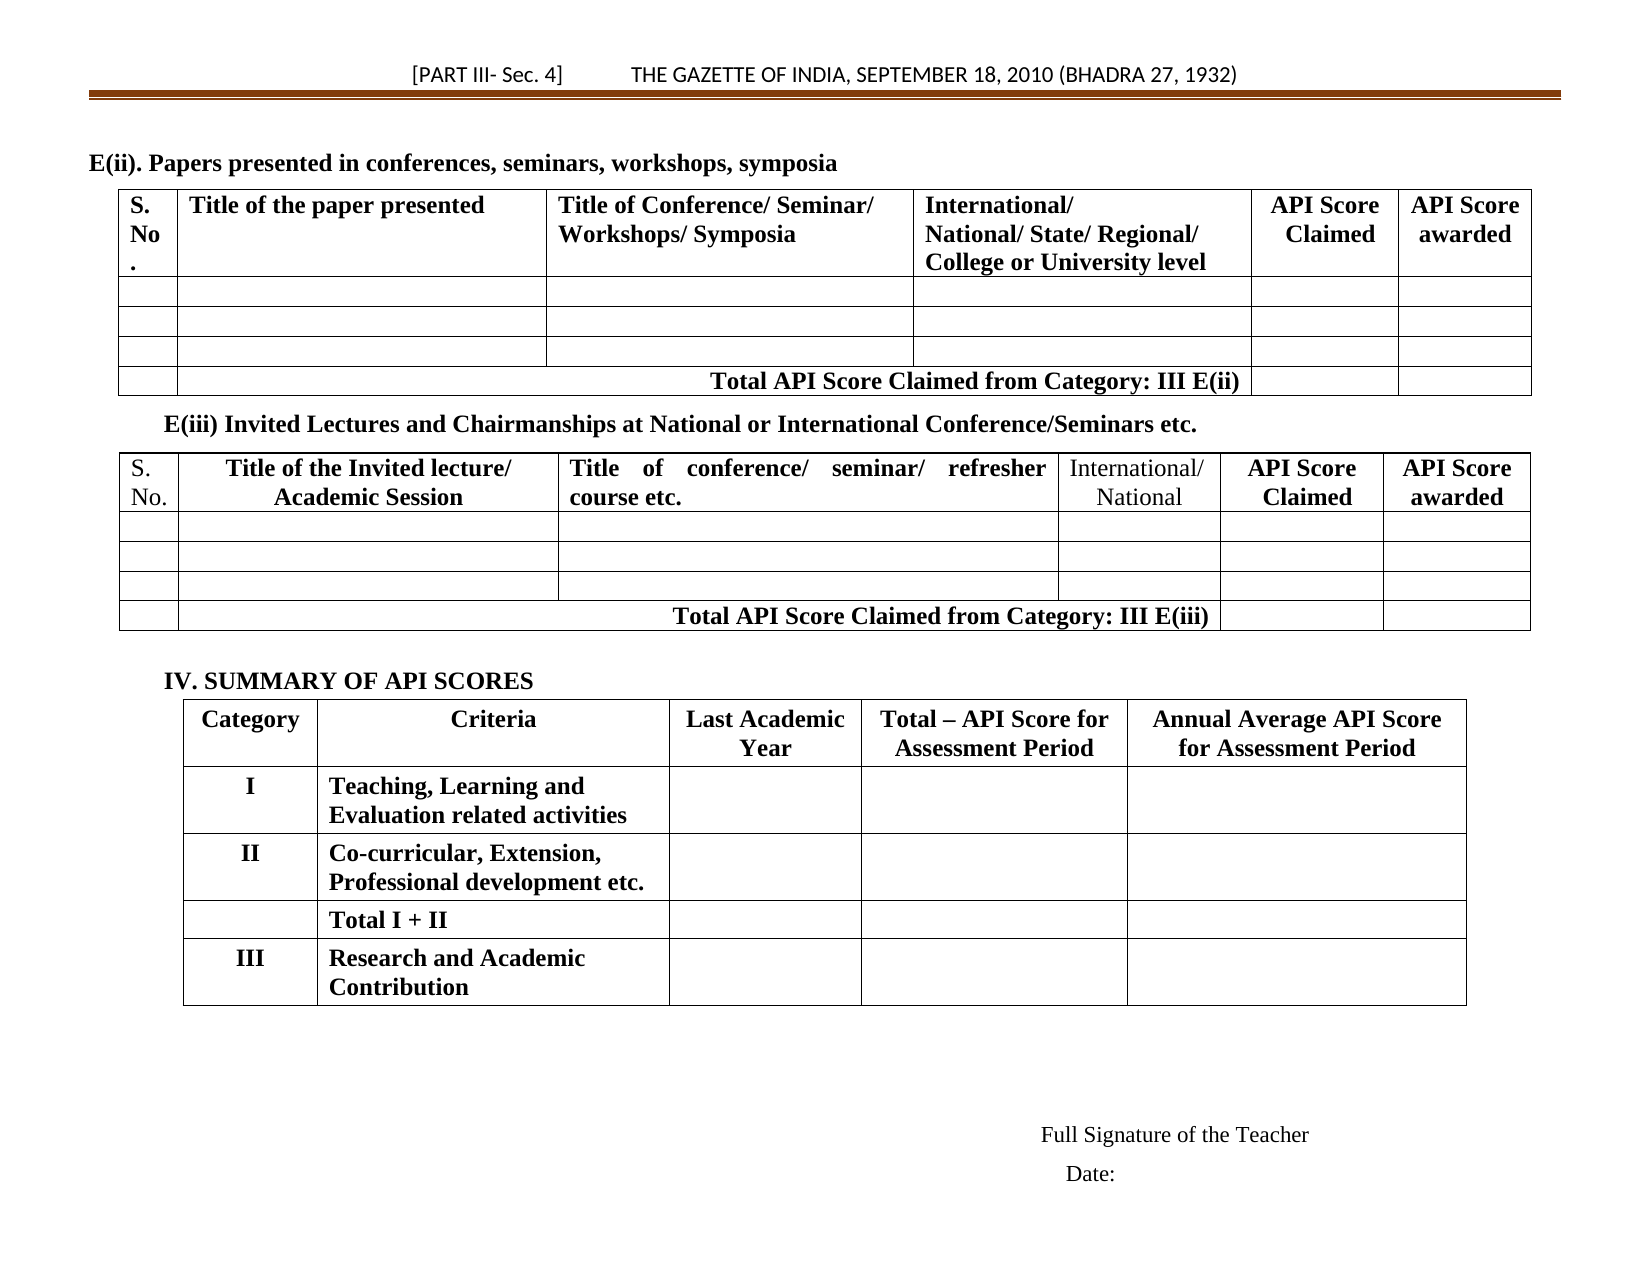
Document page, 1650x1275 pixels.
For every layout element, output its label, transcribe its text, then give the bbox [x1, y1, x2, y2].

table_header S. No. [119, 190, 177, 276]
table_cell [1399, 337, 1531, 366]
table_cell [1399, 367, 1531, 395]
table_cell [1399, 307, 1531, 336]
table_cell [184, 901, 317, 938]
table_cell [1128, 834, 1466, 900]
table_cell [1128, 939, 1466, 1005]
table_cell [120, 512, 178, 541]
table_cell Total API Score Claimed from Category: III E(ii) [178, 367, 1251, 395]
table_header S. No. [120, 454, 178, 511]
table_cell [914, 337, 1251, 366]
table_cell [670, 834, 861, 900]
table_cell [1059, 572, 1220, 600]
table_cell Research and Academic Contribution [318, 939, 669, 1005]
table_header API Score Claimed [1252, 190, 1398, 276]
table_cell [179, 542, 558, 571]
table_cell [1252, 337, 1398, 366]
table_cell [547, 337, 913, 366]
table_cell [1384, 512, 1530, 541]
table_cell [1252, 277, 1398, 306]
table_cell [1128, 901, 1466, 938]
table_cell [119, 367, 177, 395]
table_header Annual Average API Score for Assessment Period [1128, 700, 1466, 766]
table_header Category [184, 700, 317, 766]
table_cell [862, 901, 1127, 938]
text E(ii). Papers presented in conferences, seminars, workshops, symposia [89, 148, 1561, 176]
table_header API Score Claimed [1221, 454, 1383, 511]
table_cell [559, 572, 1058, 600]
table_cell Total API Score Claimed from Category: III E(iii) [179, 601, 1220, 630]
table_cell [1128, 767, 1466, 833]
table_cell [120, 601, 178, 630]
table_header Last Academic Year [670, 700, 861, 766]
table_cell [119, 307, 177, 336]
table_cell [1384, 542, 1530, 571]
table_cell [914, 307, 1251, 336]
table_cell [1399, 277, 1531, 306]
table_cell Total I + II [318, 901, 669, 938]
table_cell [178, 277, 546, 306]
table_cell [1252, 307, 1398, 336]
table_cell [119, 337, 177, 366]
table_header Title of the paper presented [178, 190, 546, 276]
table_cell [547, 277, 913, 306]
table_cell [1221, 572, 1383, 600]
table_cell [1384, 601, 1530, 630]
table_header API Score awarded [1399, 190, 1531, 276]
table_header International/ National/ State/ Regional/ College or University level [914, 190, 1251, 276]
table_cell [862, 834, 1127, 900]
table_cell [178, 307, 546, 336]
table_cell III [184, 939, 317, 1005]
table_cell [862, 939, 1127, 1005]
table_header International/ National [1059, 454, 1220, 511]
text E(iii) Invited Lectures and Chairmanships at National or International Conference/Seminars etc. [89, 409, 1561, 438]
table_cell [559, 542, 1058, 571]
table_cell [1221, 512, 1383, 541]
table_cell [1252, 367, 1398, 395]
table_header Criteria [318, 700, 669, 766]
table_cell [670, 767, 861, 833]
table_cell [559, 512, 1058, 541]
table_cell I [184, 767, 317, 833]
table_header Title of the Invited lecture/ Academic Session [179, 454, 558, 511]
table_cell [179, 572, 558, 600]
table_header API Score awarded [1384, 454, 1530, 511]
table_cell [179, 512, 558, 541]
table_cell Co-curricular, Extension, Professional development etc. [318, 834, 669, 900]
table_cell [670, 901, 861, 938]
table_cell [914, 277, 1251, 306]
table_cell [670, 939, 861, 1005]
table_cell [178, 337, 546, 366]
table_cell [1059, 512, 1220, 541]
table_header Total – API Score for Assessment Period [862, 700, 1127, 766]
table_cell [120, 572, 178, 600]
table_cell [120, 542, 178, 571]
table_header Title of Conference/ Seminar/ Workshops/ Symposia [547, 190, 913, 276]
table_cell II [184, 834, 317, 900]
table_cell [119, 277, 177, 306]
table_cell [1221, 542, 1383, 571]
table_cell [862, 767, 1127, 833]
table_cell [1384, 572, 1530, 600]
table_cell [547, 307, 913, 336]
text IV. SUMMARY OF API SCORES [89, 666, 1561, 695]
table_cell [1059, 542, 1220, 571]
table_cell [1221, 601, 1383, 630]
table_header Title of conference/ seminar/ refresher course etc. [559, 454, 1058, 511]
table_cell Teaching, Learning and Evaluation related activities [318, 767, 669, 833]
